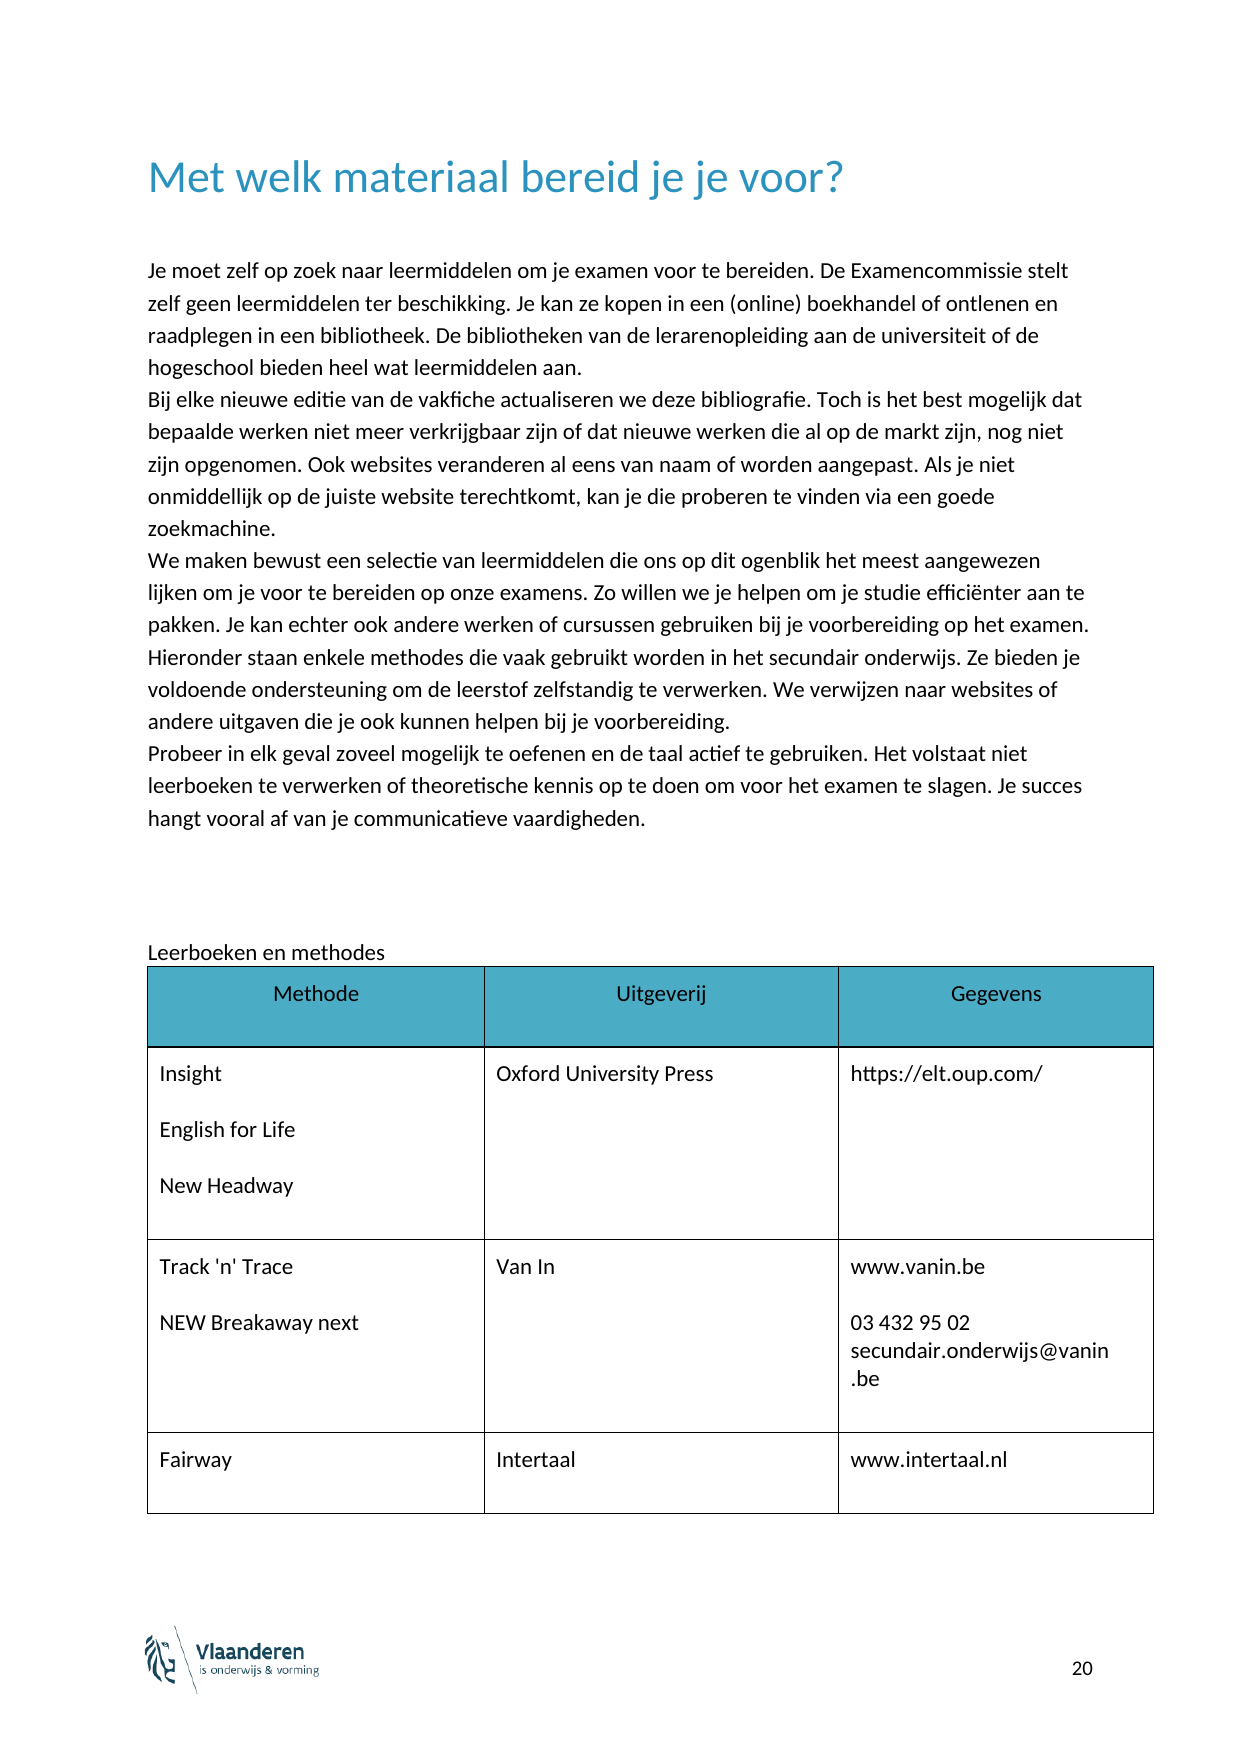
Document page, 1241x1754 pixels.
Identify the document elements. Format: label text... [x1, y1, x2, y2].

table_cell www.vanin.be 03 432 95 02 secundair.onderwijs@vanin.be [839, 1240, 1153, 1432]
text Met welk materiaal bereid je je voor? [148, 148, 1093, 203]
table_header Gegevens [839, 967, 1153, 1046]
table_header Uitgeverij [485, 967, 838, 1046]
text Leerboeken en methodes [148, 910, 1093, 966]
table_cell Van In [485, 1240, 838, 1432]
table_cell https://elt.oup.com/ [839, 1048, 1153, 1239]
table_cell Fairway [148, 1433, 484, 1512]
text Je moet zelf op zoek naar leermiddelen om je examen voor te bereiden. De Examencommissie stelt zelf geen leermiddelen ter beschikking. Je kan ze kopen in een (online) boekhandel of ontlenen en raadplegen in een bibliotheek. De bibliotheken van de lerarenopleiding aan de universiteit of de hogeschool bieden heel wat leermiddelen aan. Bij elke nieuwe editie van de vakfiche actualiseren we deze bibliografie. Toch is het best mogelijk dat bepaalde werken niet meer verkrijgbaar zijn of dat nieuwe werken die al op de markt zijn, nog niet zijn opgenomen. Ook websites veranderen al eens van naam of worden aangepast. Als je niet onmiddellijk op de juiste website terechtkomt, kan je die proberen te vinden via een goede zoekmachine. We maken bewust een selectie van leermiddelen die ons op dit ogenblik het meest aangewezen lijken om je voor te bereiden op onze examens. Zo willen we je helpen om je studie efficiënter aan te pakken. Je kan echter ook andere werken of cursussen gebruiken bij je voorbereiding op het examen. Hieronder staan enkele methodes die vaak gebruikt worden in het secundair onderwijs. Ze bieden je voldoende ondersteuning om de leerstof zelfstandig te verwerken. We verwijzen naar websites of andere uitgaven die je ook kunnen helpen bij je voorbereiding. Probeer in elk geval zoveel mogelijk te oefenen en de taal actief te gebruiken. Het volstaat niet leerboeken te verwerken of theoretische kennis op te doen om voor het examen te slagen. Je succes hangt vooral af van je communicatieve vaardigheden. [148, 257, 1093, 832]
table_cell www.intertaal.nl [839, 1433, 1153, 1512]
table_cell Intertaal [485, 1433, 838, 1512]
picture [144, 1626, 327, 1694]
table_cell Insight English for Life New Headway [148, 1048, 484, 1239]
table_cell Oxford University Press [485, 1048, 838, 1239]
table_cell Track 'n' Trace NEW Breakaway next [148, 1240, 484, 1432]
table_header Methode [148, 967, 484, 1046]
